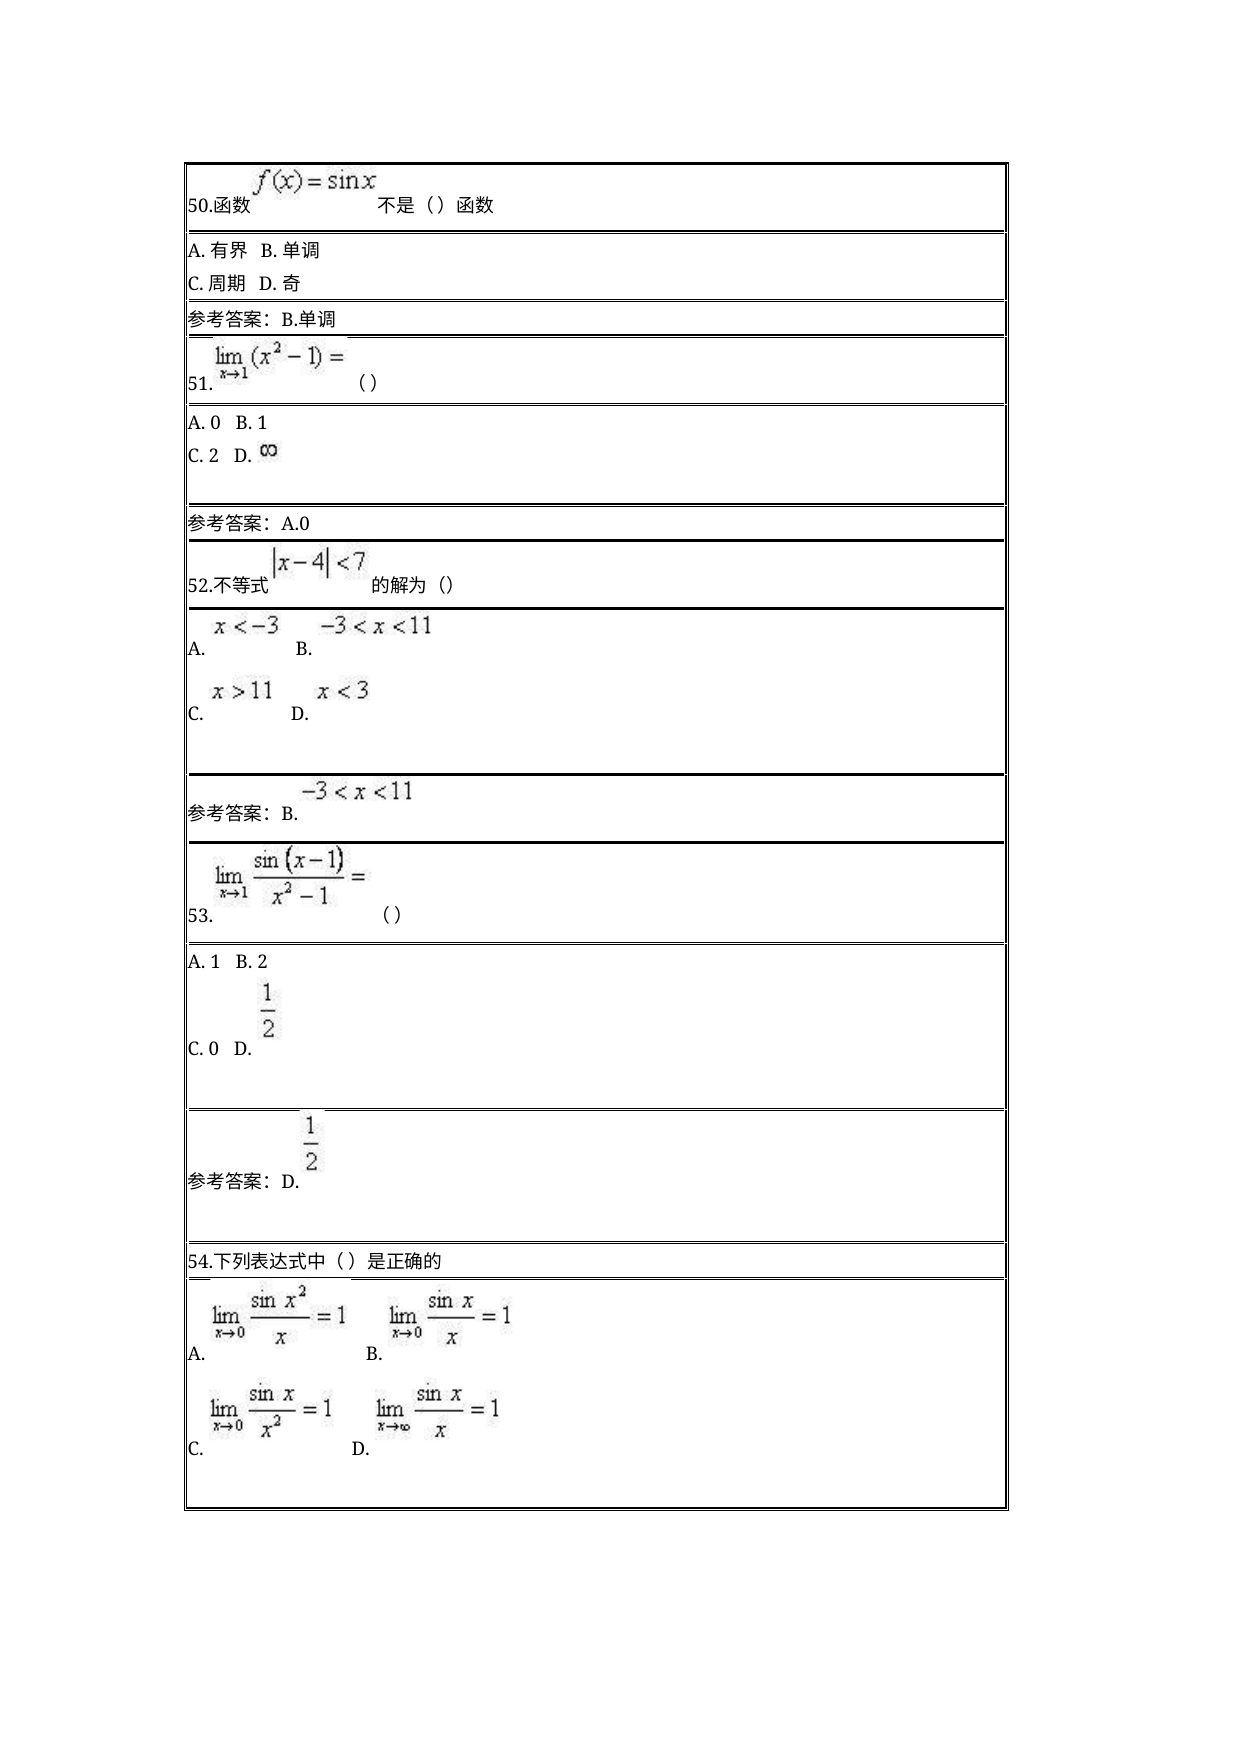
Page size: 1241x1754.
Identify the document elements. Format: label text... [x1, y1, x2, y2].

picture [257, 977, 282, 1042]
picture [208, 1377, 337, 1442]
table_cell 参考答案：A.0 [187, 503, 1006, 539]
picture [213, 337, 348, 385]
picture [250, 165, 378, 200]
picture [387, 1284, 516, 1349]
table_cell A. 1 B. 2 C. 0 D. [185, 942, 1007, 1107]
picture [213, 844, 371, 909]
picture [208, 675, 276, 705]
picture [210, 610, 281, 640]
table_cell A. B. C. D. [187, 1276, 1006, 1507]
table_cell A. B. C. D. [187, 607, 1005, 773]
picture [317, 610, 435, 640]
table_cell 参考答案：B.单调 [187, 299, 1006, 334]
picture [269, 542, 371, 585]
table_cell 参考答案：B. [185, 773, 1007, 841]
picture [257, 440, 282, 463]
table_cell 51.（ ） [187, 334, 1006, 402]
table_cell 参考答案：D. [187, 1108, 1006, 1241]
table_cell 50.函数不是（ ）函数 [187, 165, 1005, 230]
picture [210, 1279, 351, 1349]
picture [298, 776, 416, 806]
table_cell 53.（ ） [187, 841, 1005, 942]
table_cell A. 0 B. 1 C. 2 D. [187, 403, 1006, 503]
picture [313, 675, 370, 705]
table_cell 52.不等式的解为（） [187, 539, 1005, 607]
table_cell 54.下列表达式中（ ）是正确的 [185, 1241, 1007, 1276]
picture [299, 1110, 325, 1175]
table_cell A. 有界 B. 单调 C. 周期 D. 奇 [187, 230, 1006, 298]
picture [374, 1377, 503, 1442]
